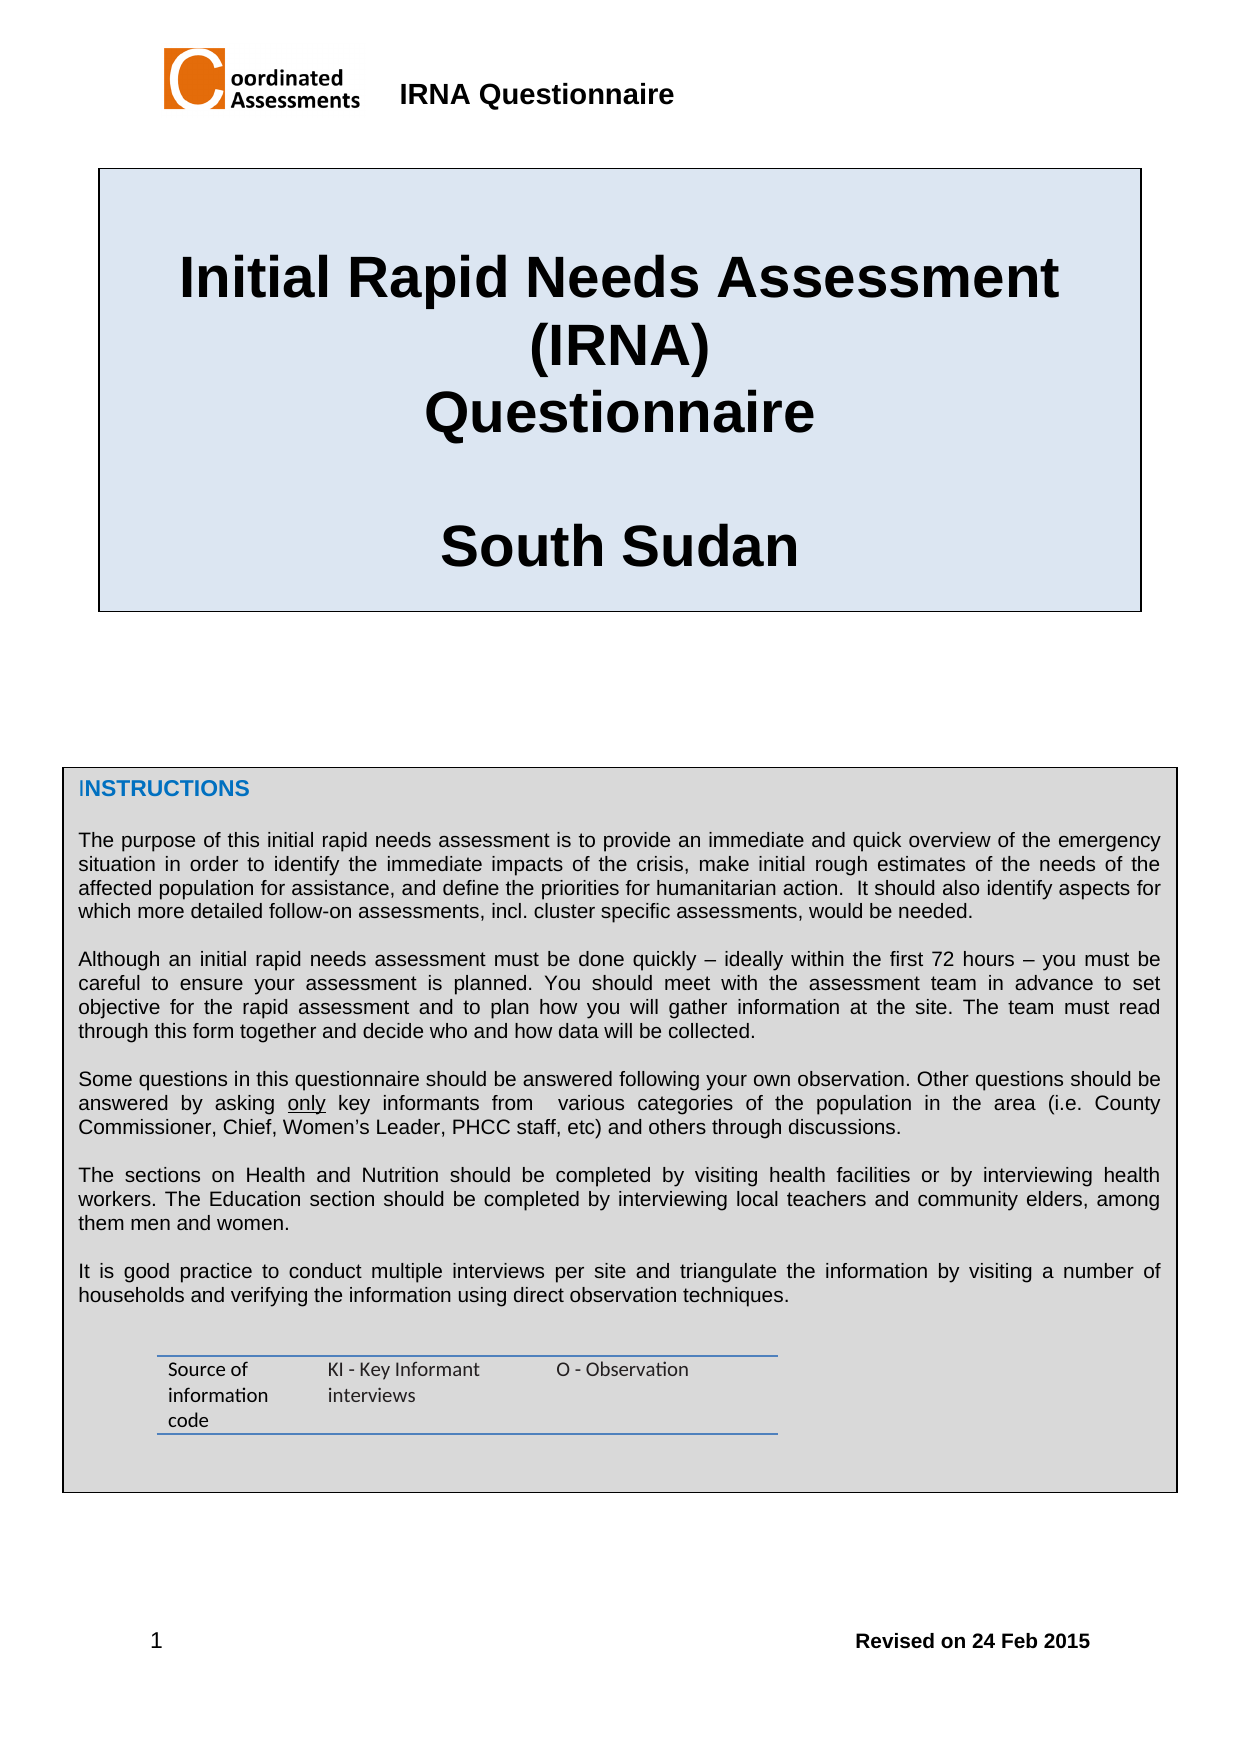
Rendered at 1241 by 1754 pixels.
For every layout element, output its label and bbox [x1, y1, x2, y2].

picture [161, 43, 366, 118]
